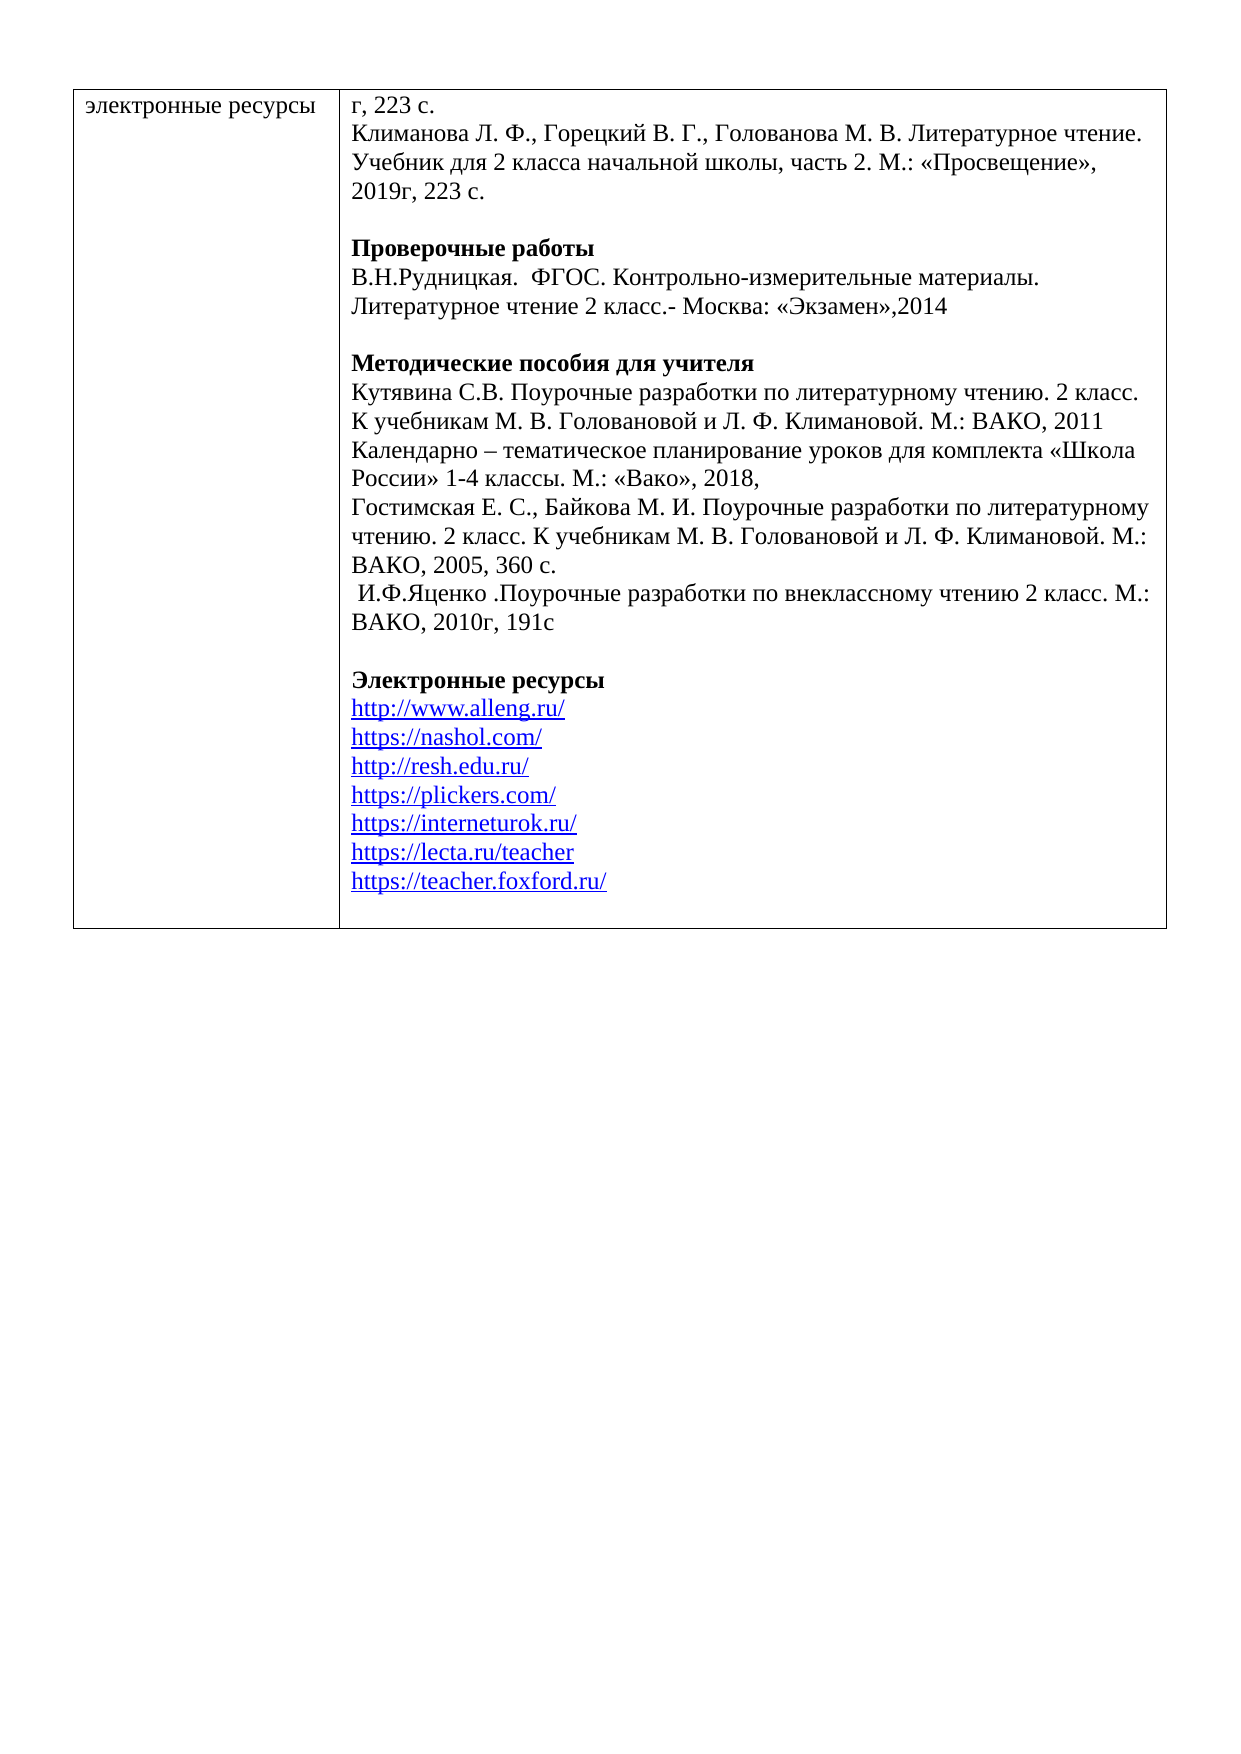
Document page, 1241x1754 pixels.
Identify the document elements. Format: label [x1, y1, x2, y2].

table_cell [74, 90, 339, 928]
table_cell [340, 90, 1166, 928]
